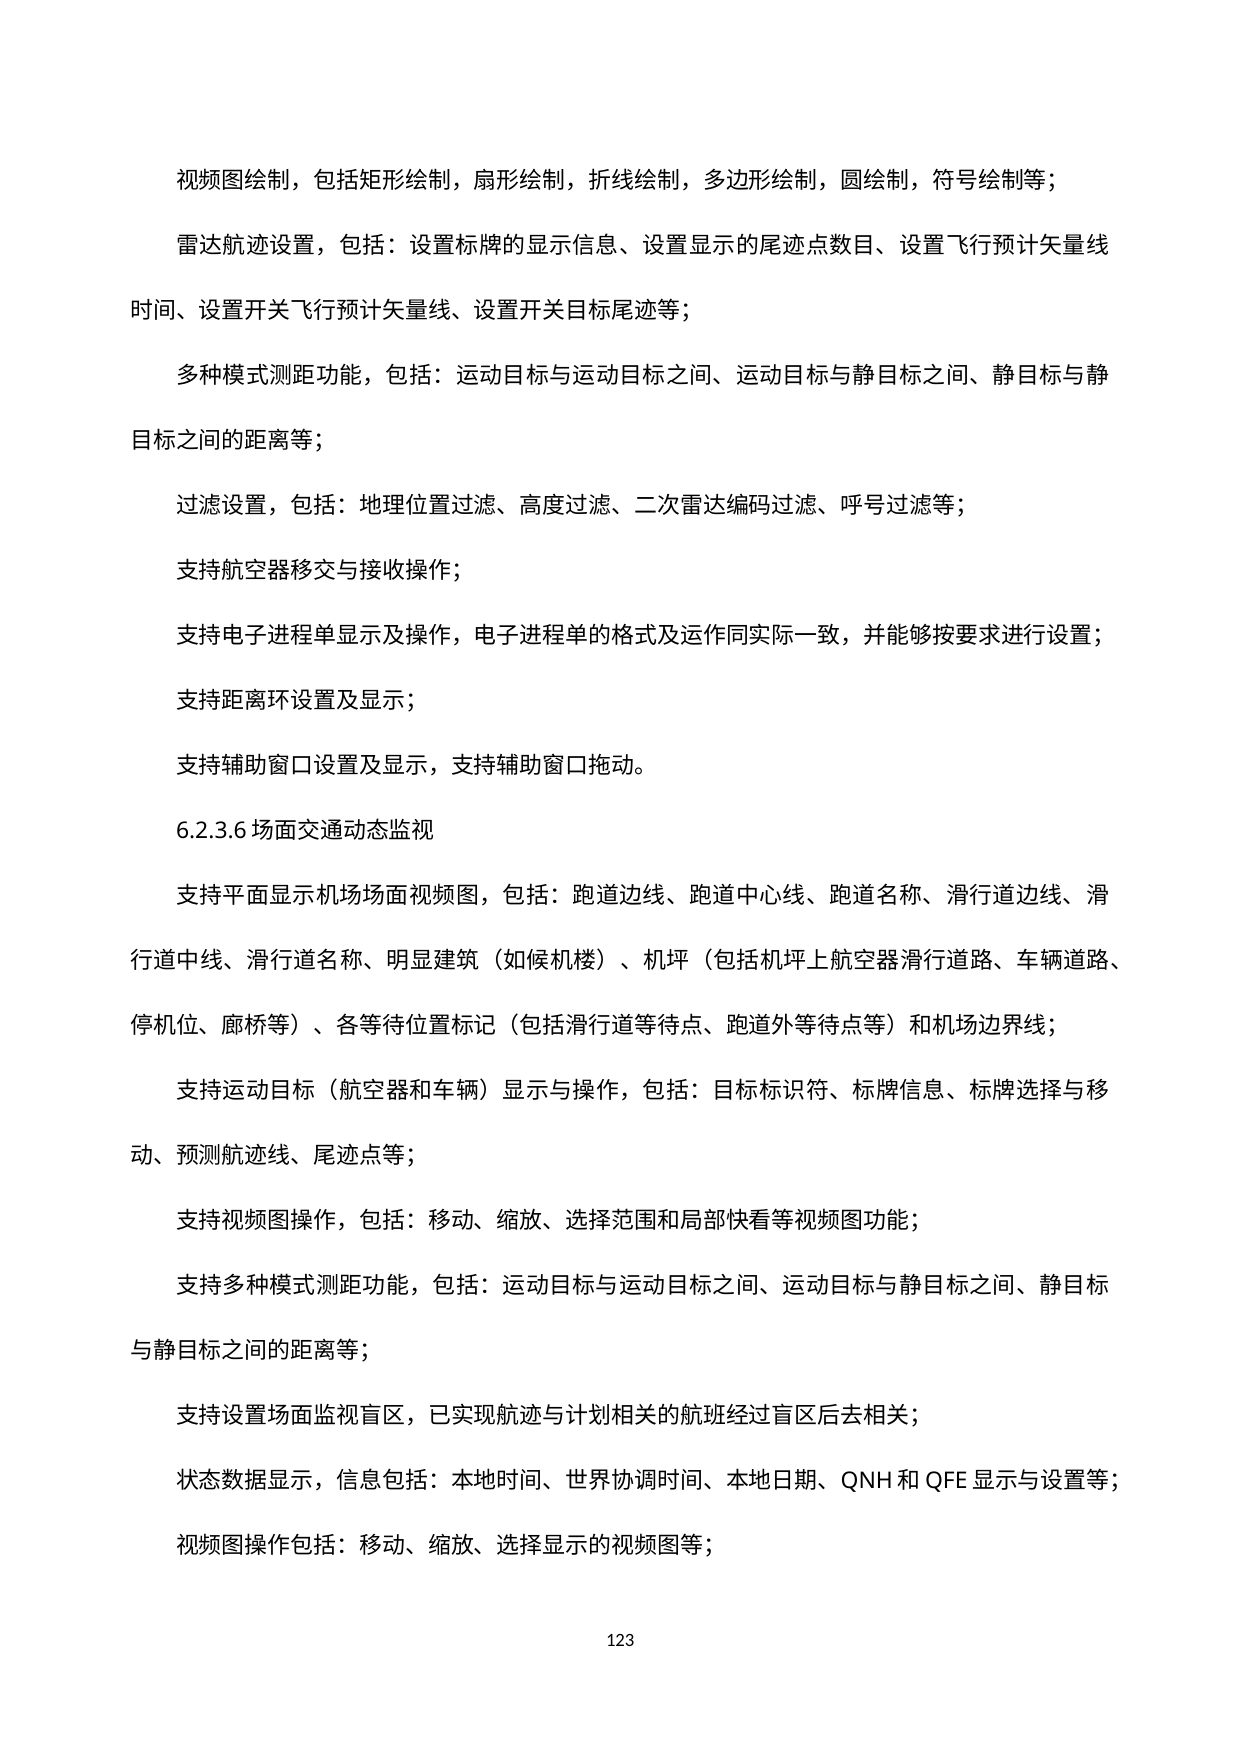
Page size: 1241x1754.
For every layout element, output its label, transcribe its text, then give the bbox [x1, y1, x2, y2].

text 视频图操作包括：移动、缩放、选择显示的视频图等； [130, 1511, 1110, 1576]
text 支持辅助窗口设置及显示，支持辅助窗口拖动。 [130, 731, 1110, 796]
text 支持视频图操作，包括：移动、缩放、选择范围和局部快看等视频图功能； [130, 1186, 1110, 1251]
text 支持平面显示机场场面视频图，包括：跑道边线、跑道中心线、跑道名称、滑行道边线、滑行道中线、滑行道名称、明显建筑（如候机楼）、机坪（包括机坪上航空器滑行道路、车辆道路、停机位、廊桥等）、各等待位置标记（包括滑行道等待点、跑道外等待点等）和机场边界线； [130, 861, 1110, 1056]
text 支持设置场面监视盲区，已实现航迹与计划相关的航班经过盲区后去相关； [130, 1381, 1110, 1446]
text 多种模式测距功能，包括：运动目标与运动目标之间、运动目标与静目标之间、静目标与静目标之间的距离等； [130, 341, 1110, 471]
text 雷达航迹设置，包括：设置标牌的显示信息、设置显示的尾迹点数目、设置飞行预计矢量线时间、设置开关飞行预计矢量线、设置开关目标尾迹等； [130, 211, 1110, 341]
text 支持电子进程单显示及操作，电子进程单的格式及运作同实际一致，并能够按要求进行设置； [130, 601, 1110, 666]
text 视频图绘制，包括矩形绘制，扇形绘制，折线绘制，多边形绘制，圆绘制，符号绘制等； [130, 146, 1110, 211]
text 过滤设置，包括：地理位置过滤、高度过滤、二次雷达编码过滤、呼号过滤等； [130, 471, 1110, 536]
text 支持运动目标（航空器和车辆）显示与操作，包括：目标标识符、标牌信息、标牌选择与移动、预测航迹线、尾迹点等； [130, 1056, 1110, 1186]
text 状态数据显示，信息包括：本地时间、世界协调时间、本地日期、QNH和QFE显示与设置等； [130, 1446, 1110, 1511]
text 支持距离环设置及显示； [130, 666, 1110, 731]
text 6.2.3.6场面交通动态监视 [130, 796, 1110, 861]
text 支持多种模式测距功能，包括：运动目标与运动目标之间、运动目标与静目标之间、静目标与静目标之间的距离等； [130, 1251, 1110, 1381]
text 支持航空器移交与接收操作； [130, 536, 1110, 601]
